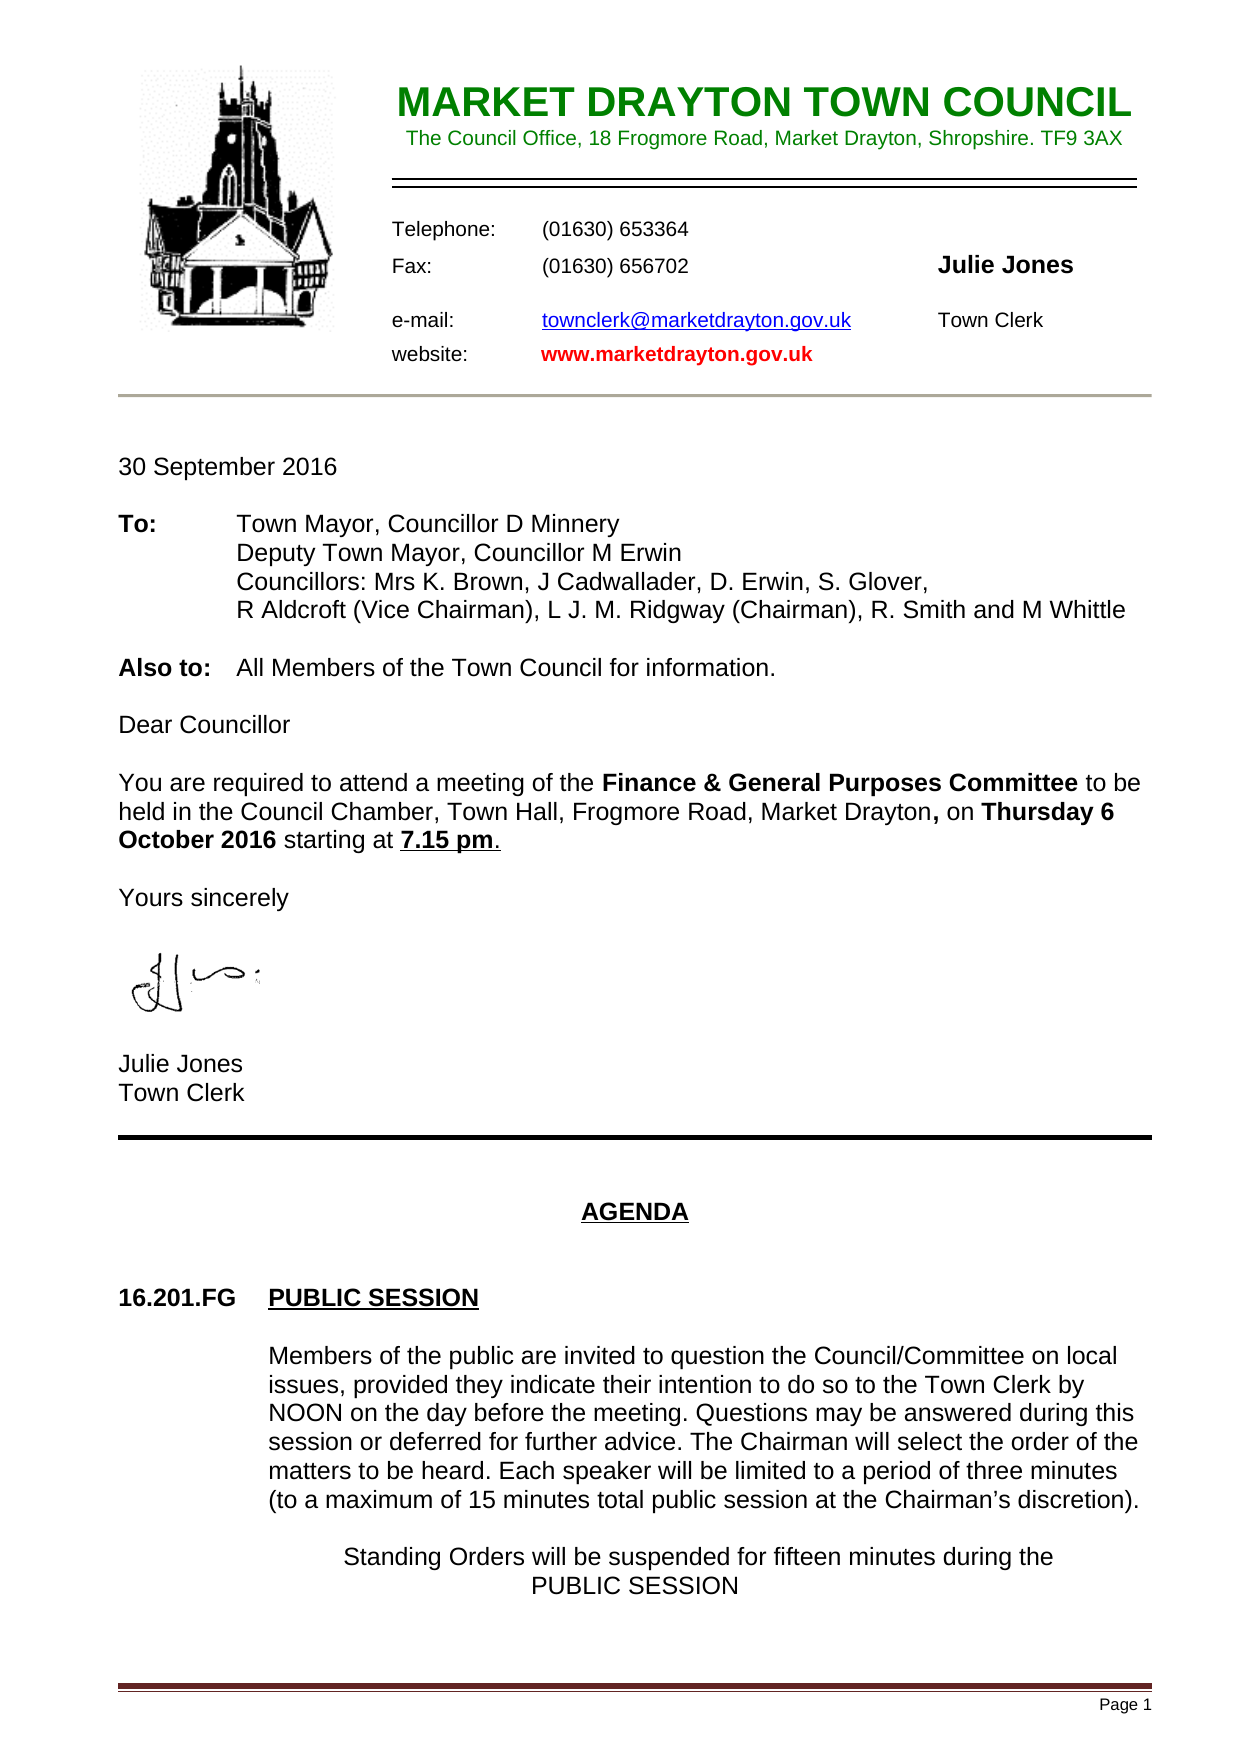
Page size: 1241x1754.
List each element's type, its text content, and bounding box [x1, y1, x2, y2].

text Yours sincerely [118, 883, 1152, 912]
text Members of the public are invited to question the Council/Committee on local issues, provided they indicate their intention to do so to the Town Clerk by NOON on the day before the meeting. Questions may be answered during this session or deferred for further advice. The Chairman will select the order of the matters to be heard. Each speaker will be limited to a period of three minutes (to a maximum of 15 minutes total public session at the Chairman’s discretion). [268, 1341, 1152, 1513]
text To: Town Mayor, Councillor D Minnery [118, 509, 1152, 538]
text Deputy Town Mayor, Councillor M Erwin [118, 538, 1152, 567]
text Also to: All Members of the Town Council for information. [118, 653, 1152, 682]
text 16.201.FG PUBLIC SESSION [118, 1283, 1152, 1312]
picture [118, 940, 266, 1021]
text Dear Councillor [118, 710, 1152, 739]
text Town Clerk [118, 1078, 1152, 1107]
text PUBLIC SESSION [118, 1571, 1152, 1600]
text AGENDA [118, 1197, 1152, 1226]
text Standing Orders will be suspended for fifteen minutes during the [118, 1542, 1152, 1571]
text R Aldcroft (Vice Chairman), L J. M. Ridgway (Chairman), R. Smith and M Whittle [193, 595, 1152, 624]
text You are required to attend a meeting of the Finance & General Purposes Committee to be held in the Council Chamber, Town Hall, Frogmore Road, Market Drayton, on Thursday 6 October 2016 starting at 7.15 pm. [118, 768, 1152, 854]
picture [129, 58, 347, 332]
text Councillors: Mrs K. Brown, J Cadwallader, D. Erwin, S. Glover, [193, 567, 1152, 595]
text 30 September 2016 [118, 452, 1152, 480]
text Julie Jones [118, 1049, 1152, 1078]
